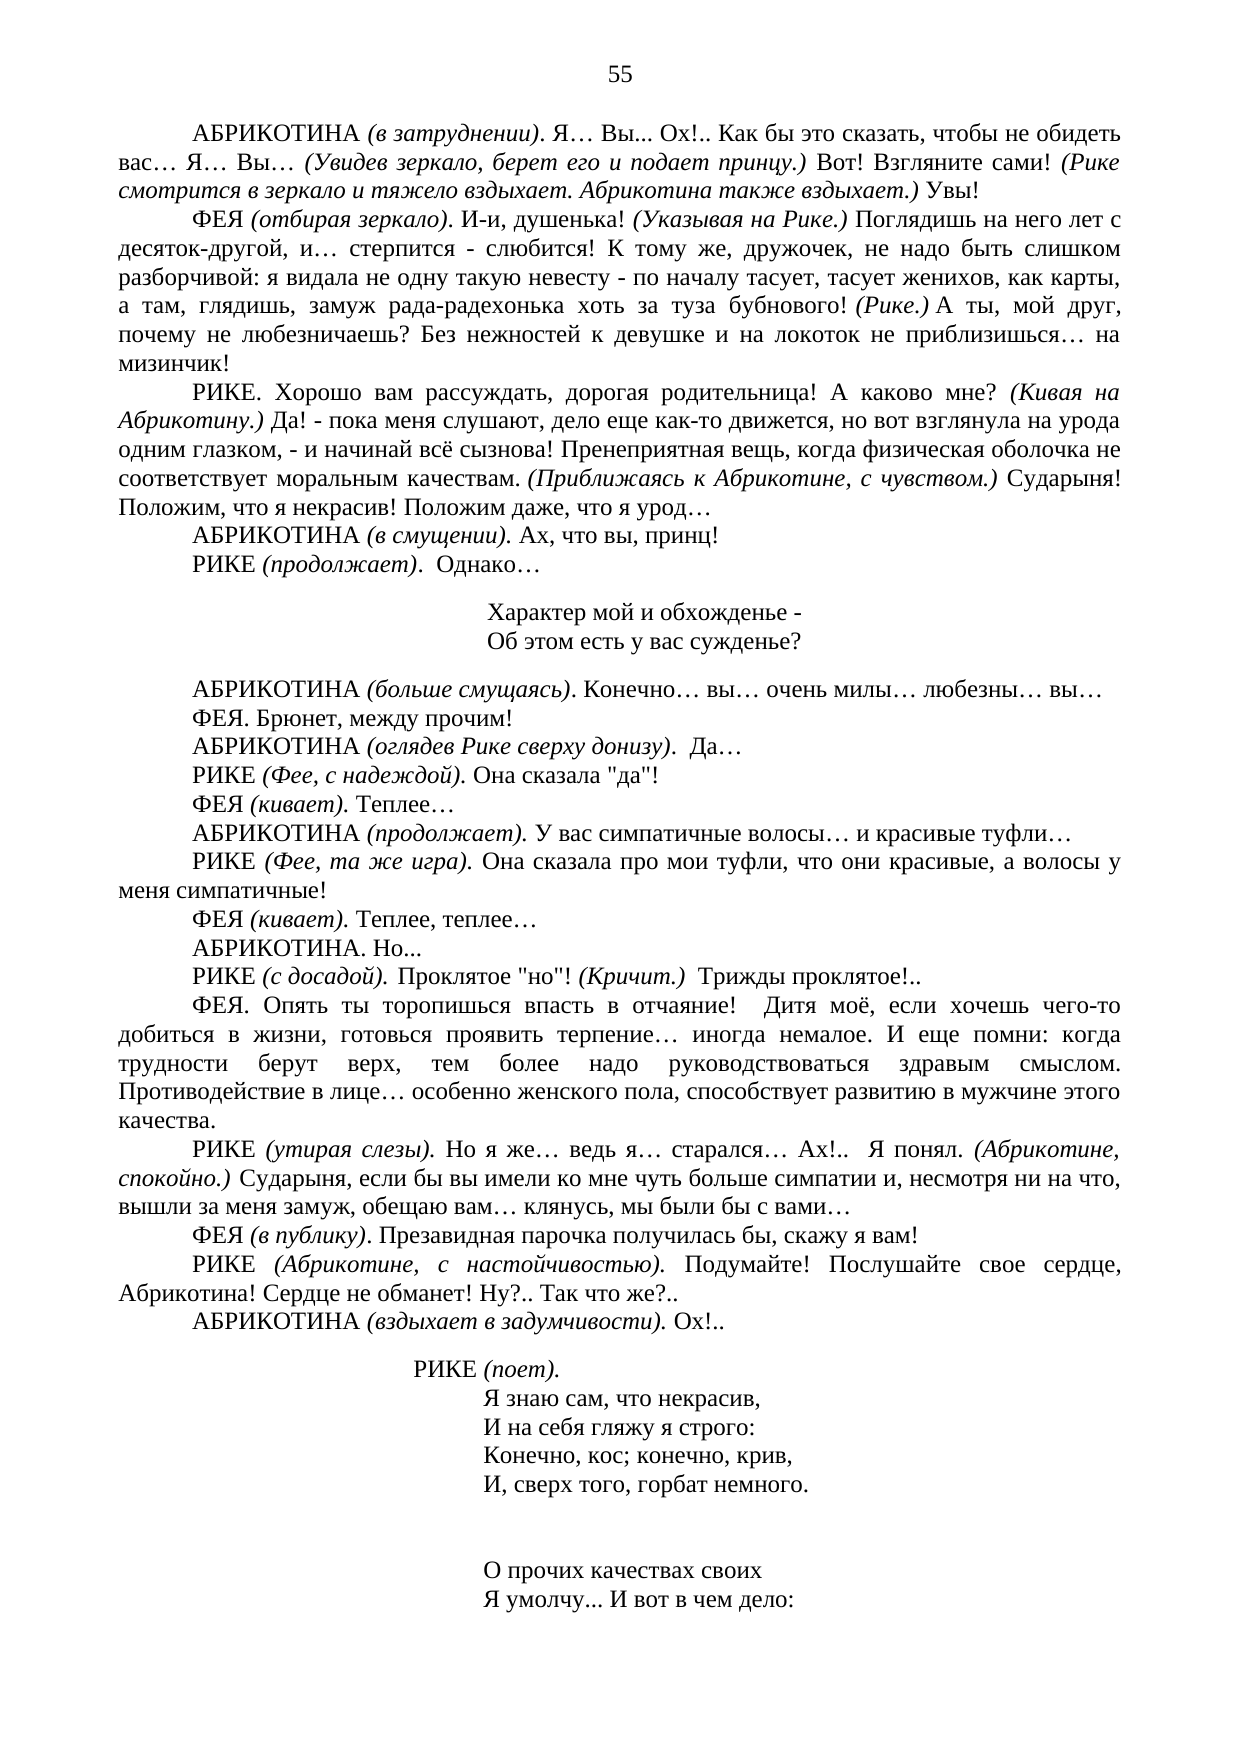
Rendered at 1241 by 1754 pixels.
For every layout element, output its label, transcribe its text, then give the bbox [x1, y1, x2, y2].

text РИКЕ (с досадой). Проклятое "но"! (Кричит.) Трижды проклятое!.. [118, 961, 1122, 990]
text РИКЕ (Фее, с надеждой). Она сказала "да"! [118, 760, 1122, 789]
text И на себя гляжу я строго: [339, 1412, 1122, 1441]
text О прочих качествах своих [339, 1556, 1122, 1584]
text РИКЕ (Фее, та же игра). Она сказала про мои туфли, что они красивые, а волосы у меня симпатичные! [118, 846, 1122, 904]
text Характер мой и обхожденье - [413, 597, 1122, 626]
text РИКЕ (поет). [339, 1354, 1122, 1383]
text ФЕЯ. Опять ты торопишься впасть в отчаяние! Дитя моё, если хочешь чего-то добиться в жизни, готовься проявить терпение… иногда немалое. И еще помни: когда трудности берут верх, тем более надо руководствоваться здравым смыслом. Противодействие в лице… особенно женского пола, способствует развитию в мужчине этого качества. [118, 990, 1122, 1134]
text Я знаю сам, что некрасив, [339, 1383, 1122, 1412]
text И, сверх того, горбат немного. [339, 1469, 1122, 1498]
text Я умолчу... И вот в чем дело: [339, 1584, 1122, 1613]
text АБРИКОТИНА (оглядев Рике сверху донизу). Да… [118, 731, 1122, 760]
text РИКЕ (Абрикотине, с настойчивостью). Подумайте! Послушайте свое сердце, Абрикотина! Сердце не обманет! Ну?.. Так что же?.. [118, 1249, 1122, 1306]
text АБРИКОТИНА (продолжает). У вас симпатичные волосы… и красивые туфли… [118, 818, 1122, 846]
text АБРИКОТИНА (больше смущаясь). Конечно… вы… очень милы… любезны… вы… [118, 674, 1122, 703]
text ФЕЯ (в публику). Презавидная парочка получилась бы, скажу я вам! [118, 1220, 1122, 1249]
text Об этом есть у вас сужденье? [413, 626, 1122, 655]
text ФЕЯ (кивает). Теплее, теплее… [118, 904, 1122, 933]
text ФЕЯ (отбирая зеркало). И-и, душенька! (Указывая на Рике.) Поглядишь на него лет с десяток-другой, и… стерпится - слюбится! К тому же, дружочек, не надо быть слишком разборчивой: я видала не одну такую невесту - по началу тасует, тасует женихов, как карты, а там, глядишь, замуж рада-радехонька хоть за туза бубнового! (Рике.) А ты, мой друг, почему не любезничаешь? Без нежностей к девушке и на локоток не приблизишься… на мизинчик! [118, 204, 1122, 377]
text ФЕЯ (кивает). Теплее… [118, 789, 1122, 818]
text АБРИКОТИНА. Но... [118, 933, 1122, 961]
text АБРИКОТИНА (в смущении). Ах, что вы, принц! [118, 521, 1122, 549]
text АБРИКОТИНА (в затруднении). Я… Вы... Ох!.. Как бы это сказать, чтобы не обидеть вас… Я… Вы… (Увидев зеркало, берет его и подает принцу.) Вот! Взгляните сами! (Рике смотрится в зеркало и тяжело вздыхает. Абрикотина также вздыхает.) Увы! [118, 118, 1122, 204]
text ФЕЯ. Брюнет, между прочим! [118, 703, 1122, 731]
text РИКЕ. Хорошо вам рассуждать, дорогая родительница! А каково мне? (Кивая на Абрикотину.) Да! - пока меня слушают, дело еще как-то движется, но вот взглянула на урода одним глазком, - и начинай всё сызнова! Пренеприятная вещь, когда физическая оболочка не соответствует моральным качествам. (Приближаясь к Абрикотине, с чувством.) Сударыня! Положим, что я некрасив! Положим даже, что я урод… [118, 377, 1122, 521]
text АБРИКОТИНА (вздыхает в задумчивости). Ох!.. [118, 1306, 1122, 1335]
text РИКЕ (продолжает). Однако… [118, 549, 1122, 578]
text РИКЕ (утирая слезы). Но я же… ведь я… старался… Ах!.. Я понял. (Абрикотине, спокойно.) Сударыня, если бы вы имели ко мне чуть больше симпатии и, несмотря ни на что, вышли за меня замуж, обещаю вам… клянусь, мы были бы с вами… [118, 1134, 1122, 1220]
text Конечно, кос; конечно, крив, [339, 1441, 1122, 1469]
